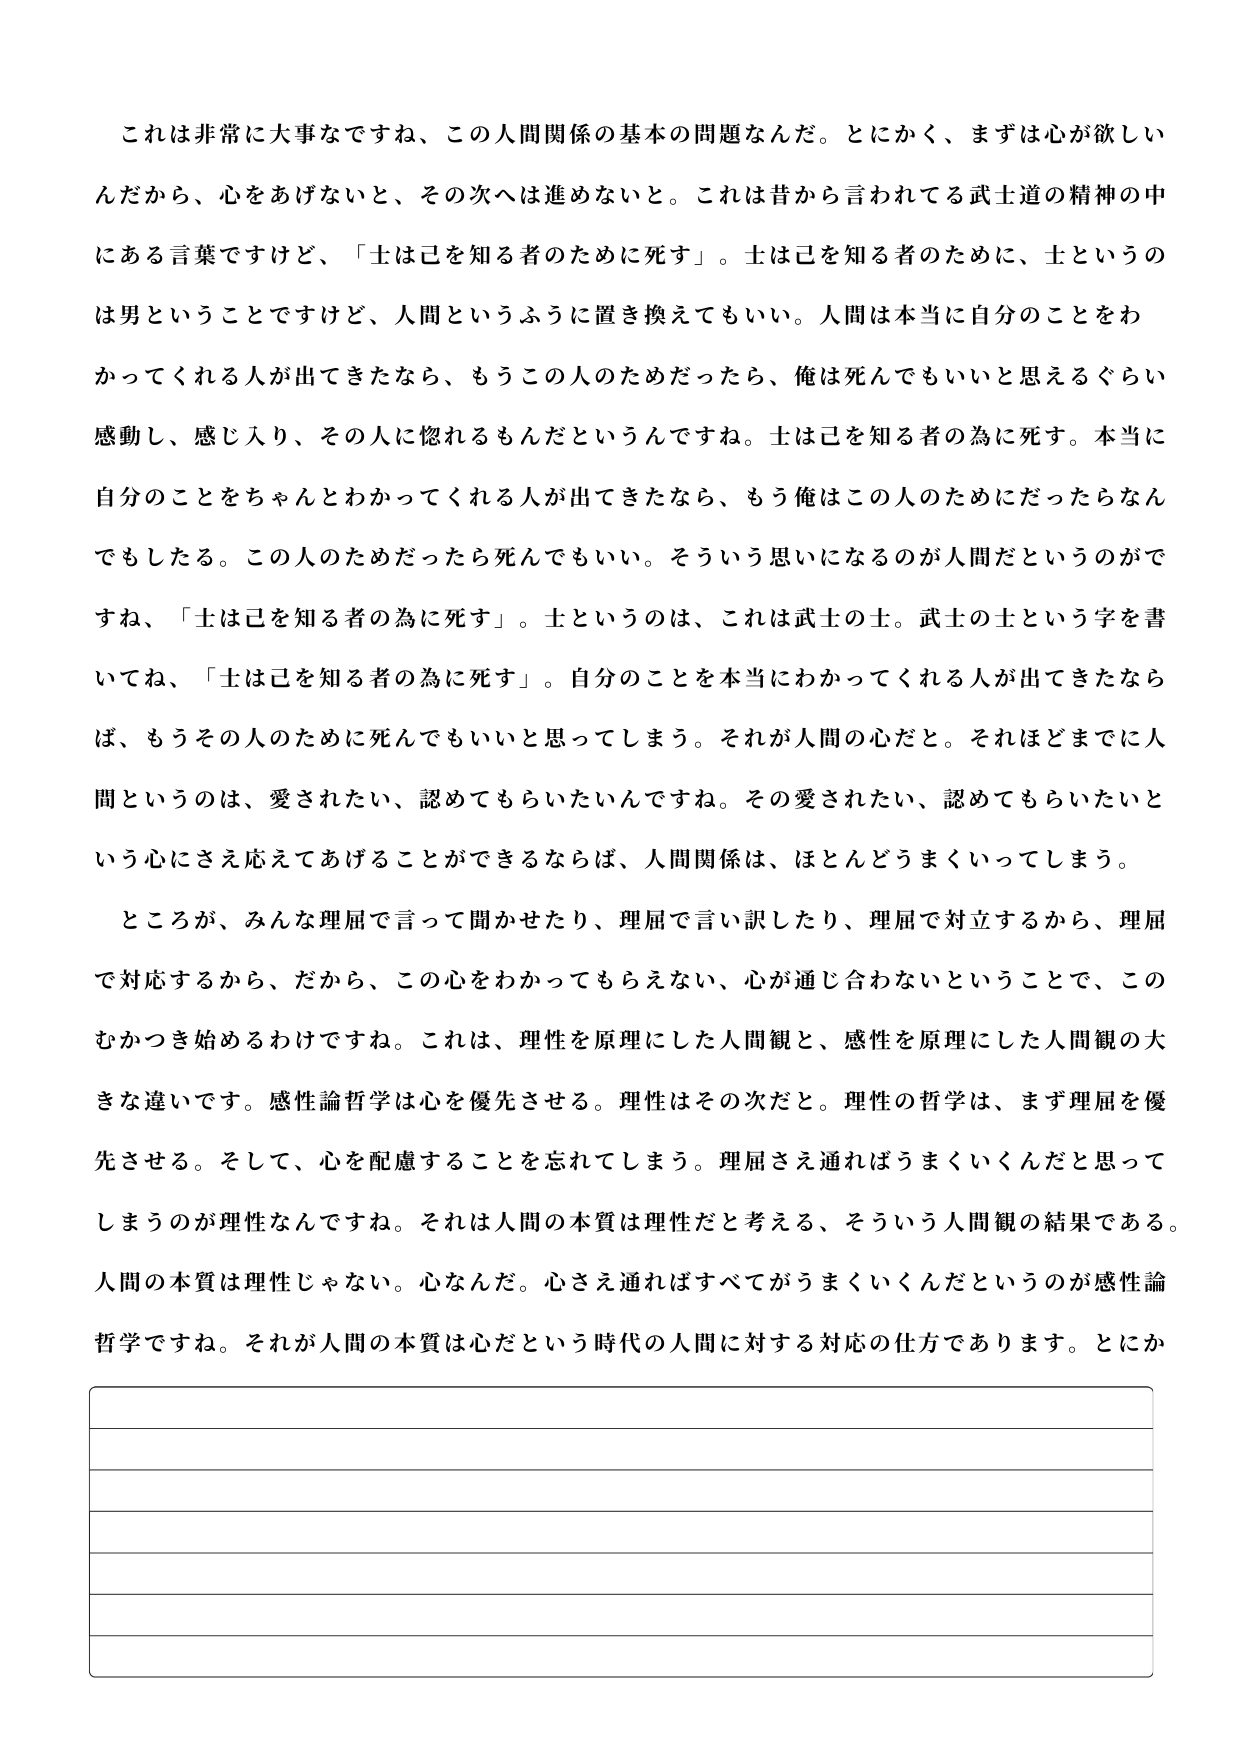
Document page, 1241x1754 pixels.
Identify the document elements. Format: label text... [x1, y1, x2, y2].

text これは非常に大事なですね、この人間関係の基本の問題なんだ。とにかく、まずは心が欲しいんだから、心をあげないと、その次へは進めないと。これは昔から言われてる武士道の精神の中にある言葉ですけど、「士は己を知る者のために死す」。士は己を知る者のために、士というのは男ということですけど、人間というふうに置き換えてもいい。人間は本当に自分のことをわかってくれる人が出てきたなら、もうこの人のためだったら、俺は死んでもいいと思えるぐらい感動し、感じ入り、その人に惚れるもんだというんですね。士は己を知る者の為に死す。本当に自分のことをちゃんとわかってくれる人が出てきたなら、もう俺はこの人のためにだったらなんでもしたる。この人のためだったら死んでもいい。そういう思いになるのが人間だというのがですね、「士は己を知る者の為に死す」。士というのは、これは武士の士。武士の士という字を書いてね、「士は己を知る者の為に死す」。自分のことを本当にわかってくれる人が出てきたならば、もうその人のために死んでもいいと思ってしまう。それが人間の心だと。それほどまでに人間というのは、愛されたい、認めてもらいたいんですね。その愛されたい、認めてもらいたいという心にさえ応えてあげることができるならば、人間関係は、ほとんどうまくいってしまう。 [94, 103, 1169, 888]
picture [88, 1386, 1154, 1678]
